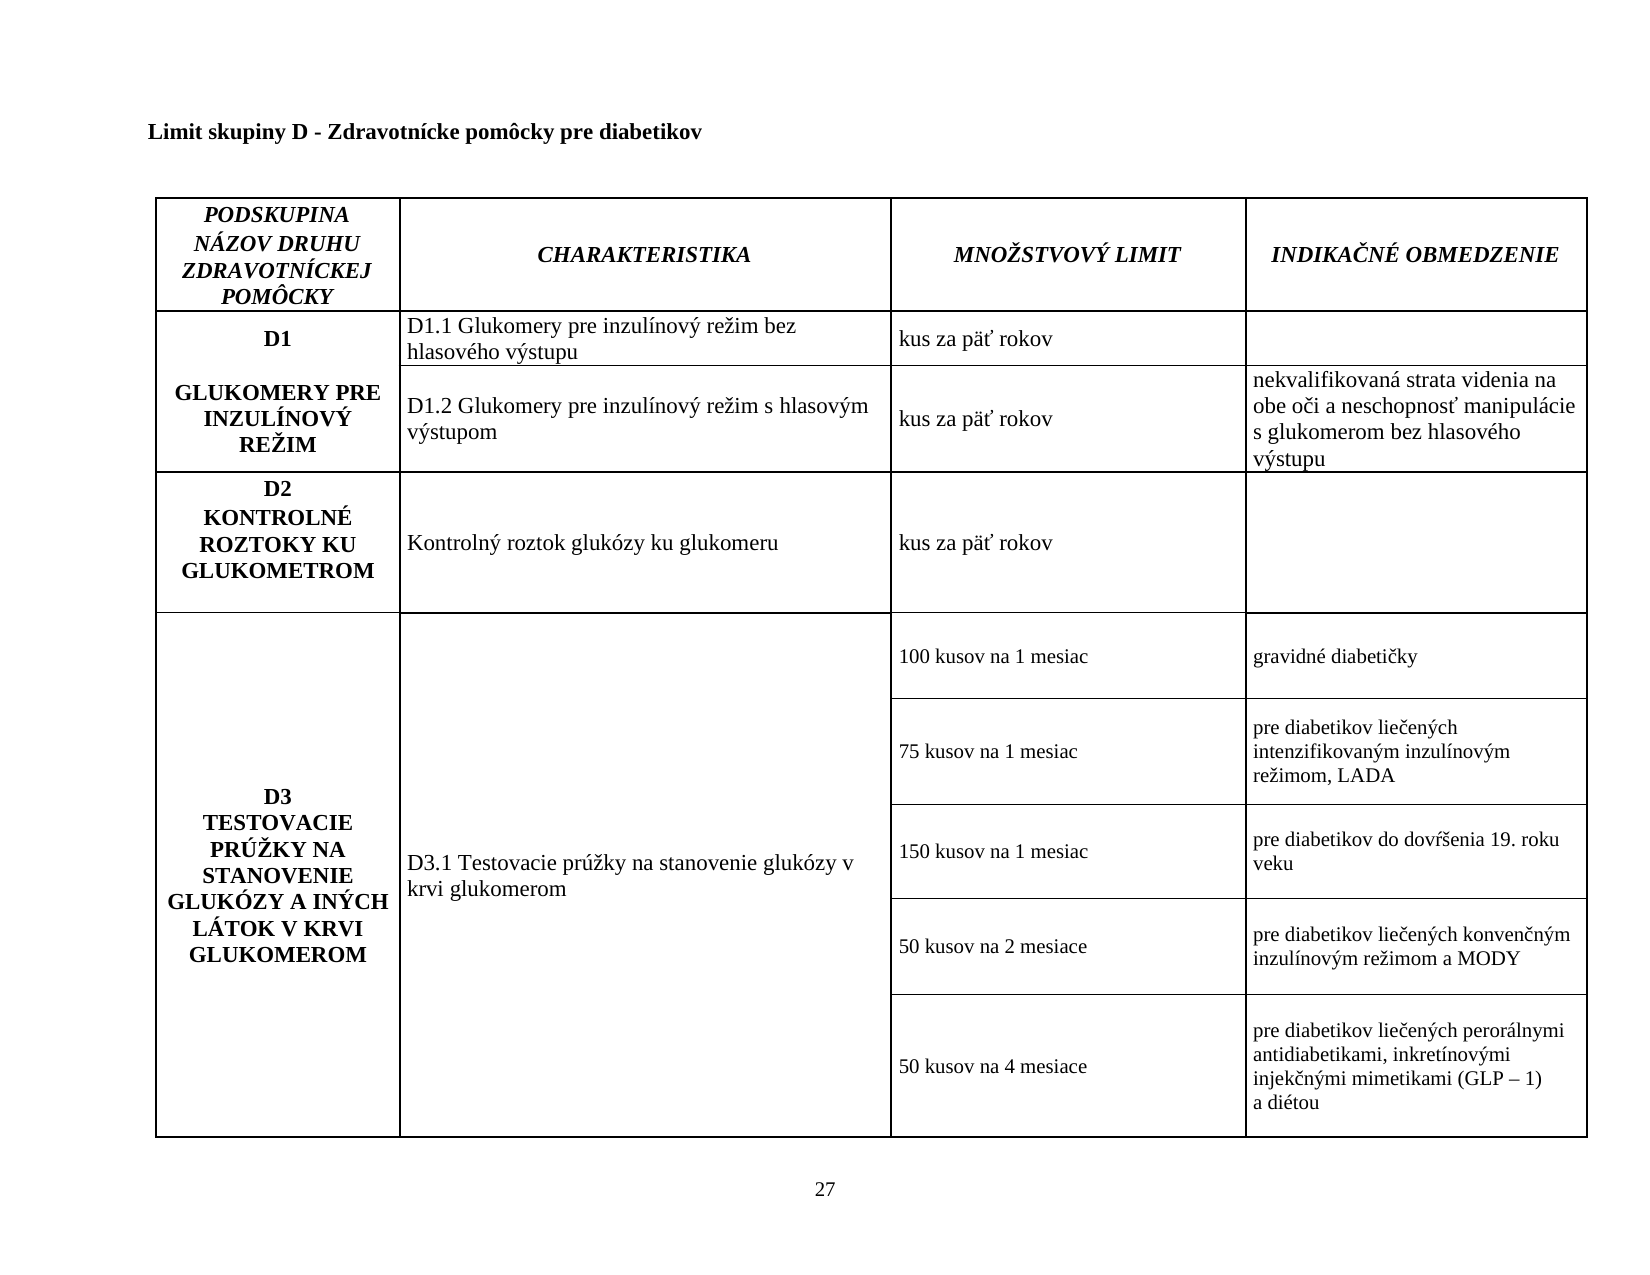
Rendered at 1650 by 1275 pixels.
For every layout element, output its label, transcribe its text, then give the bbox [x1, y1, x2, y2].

table_cell pre diabetikov liečených perorálnymi antidiabetikami, inkretínovými injekčnými mimetikami (GLP – 1) a diétou [1247, 995, 1586, 1136]
table_cell Názov druhu zdravotníckej pomôcky [157, 229, 399, 309]
table_header Indikačné obmedzenie [1247, 199, 1586, 309]
table_cell kus za päť rokov [892, 312, 1245, 365]
text Limit skupiny D - Zdravotnícke pomôcky pre diabetikov [148, 118, 1502, 144]
table_cell Kontrolný roztok glukózy ku glukomeru [401, 473, 890, 612]
table_cell kus za päť rokov [892, 366, 1245, 471]
table_cell D3.1 Testovacie prúžky na stanovenie glukózy v krvi glukomerom [401, 614, 890, 1136]
table_header Množstvový limit [892, 199, 1245, 309]
table_cell 75 kusov na 1 mesiac [892, 699, 1245, 803]
table_header Podskupina [157, 199, 399, 228]
table_cell [157, 584, 399, 612]
table_cell D1 [157, 312, 399, 365]
table_cell D1.2 Glukomery pre inzulínový režim s hlasovým výstupom [401, 366, 890, 471]
table_cell 50 kusov na 2 mesiace [892, 899, 1245, 994]
table_cell pre diabetikov do dovŕšenia 19. roku veku [1247, 805, 1586, 897]
table_cell [1247, 473, 1586, 612]
table_cell kus za päť rokov [892, 473, 1245, 612]
table_cell 150 kusov na 1 mesiac [892, 805, 1245, 897]
table_cell [1247, 312, 1586, 365]
table_cell Glukomery pre inzulínový režim [157, 365, 399, 471]
table_cell 100 kusov na 1 mesiac [892, 613, 1245, 697]
table_cell nekvalifikovaná strata videnia na obe oči a neschopnosť manipulácie s glukomerom bez hlasového výstupu [1247, 366, 1586, 471]
table_cell 50 kusov na 4 mesiace [892, 995, 1245, 1136]
table_cell pre diabetikov liečených konvenčným inzulínovým režimom a MODY [1247, 899, 1586, 994]
table_cell gravidné diabetičky [1247, 614, 1586, 697]
table_cell D3 TESTOVACIE PRÚŽKY NA STANOVENIE GLUKÓZY A INÝCH LÁTOK V KRVI GLUKOMEROM [157, 613, 399, 1136]
table_header charakteristika [401, 199, 890, 309]
table_cell D1.1 Glukomery pre inzulínový režim bez hlasového výstupu [401, 312, 890, 365]
table_cell pre diabetikov liečených intenzifikovaným inzulínovým režimom, LADA [1247, 699, 1586, 803]
table_cell Kontrolné roztoky ku glukometrom [157, 503, 399, 583]
table_cell D2 [157, 473, 399, 502]
